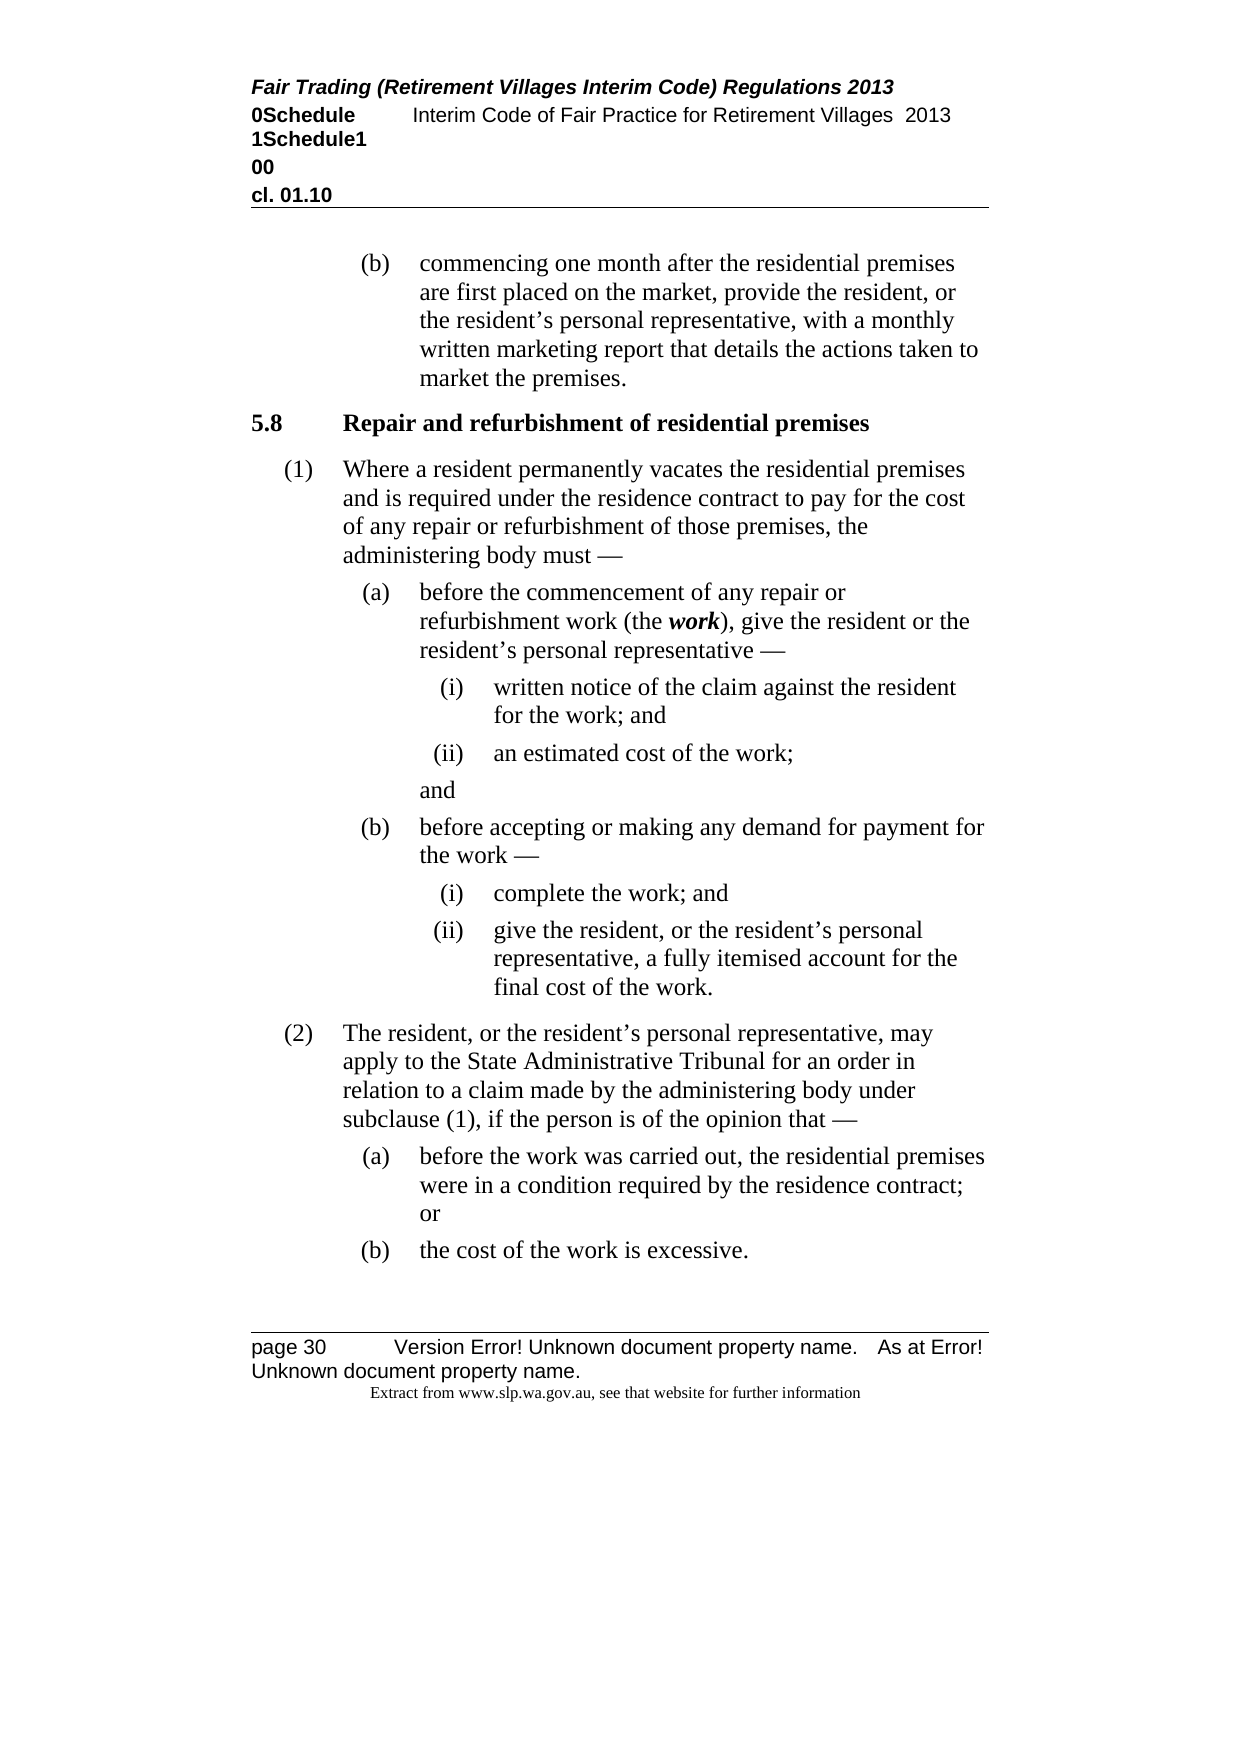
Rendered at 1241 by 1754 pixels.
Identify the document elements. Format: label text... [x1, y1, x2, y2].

subtitle 5.8 Repair and refurbishment of residential premises [251, 408, 989, 437]
text (i) written notice of the claim against the resident for the work; and [251, 672, 989, 729]
text (b) before accepting or making any demand for payment for the work — [251, 812, 989, 869]
text (ii) an estimated cost of the work; [251, 738, 989, 766]
text (1) Where a resident permanently vacates the residential premises and is required under the residence contract to pay for the cost of any repair or refurbishment of those premises, the administering body must — [251, 454, 989, 569]
text (i) complete the work; and [251, 878, 989, 906]
text (a) before the commencement of any repair or refurbishment work (the work), give the resident or the resident’s personal representative — [251, 577, 989, 663]
text (a) before the work was carried out, the residential premises were in a condition required by the residence contract; or [251, 1141, 989, 1227]
text and [251, 775, 989, 803]
text (2) The resident, or the resident’s personal representative, may apply to the State Administrative Tribunal for an order in relation to a claim made by the administering body under subclause (1), if the person is of the opinion that — [251, 1018, 989, 1133]
text (b) commencing one month after the residential premises are first placed on the market, provide the resident, or the resident’s personal representative, with a monthly written marketing report that details the actions taken to market the premises. [251, 248, 989, 392]
text (ii) give the resident, or the resident’s personal representative, a fully itemised account for the final cost of the work. [251, 915, 989, 1001]
text (b) the cost of the work is excessive. [251, 1236, 989, 1264]
